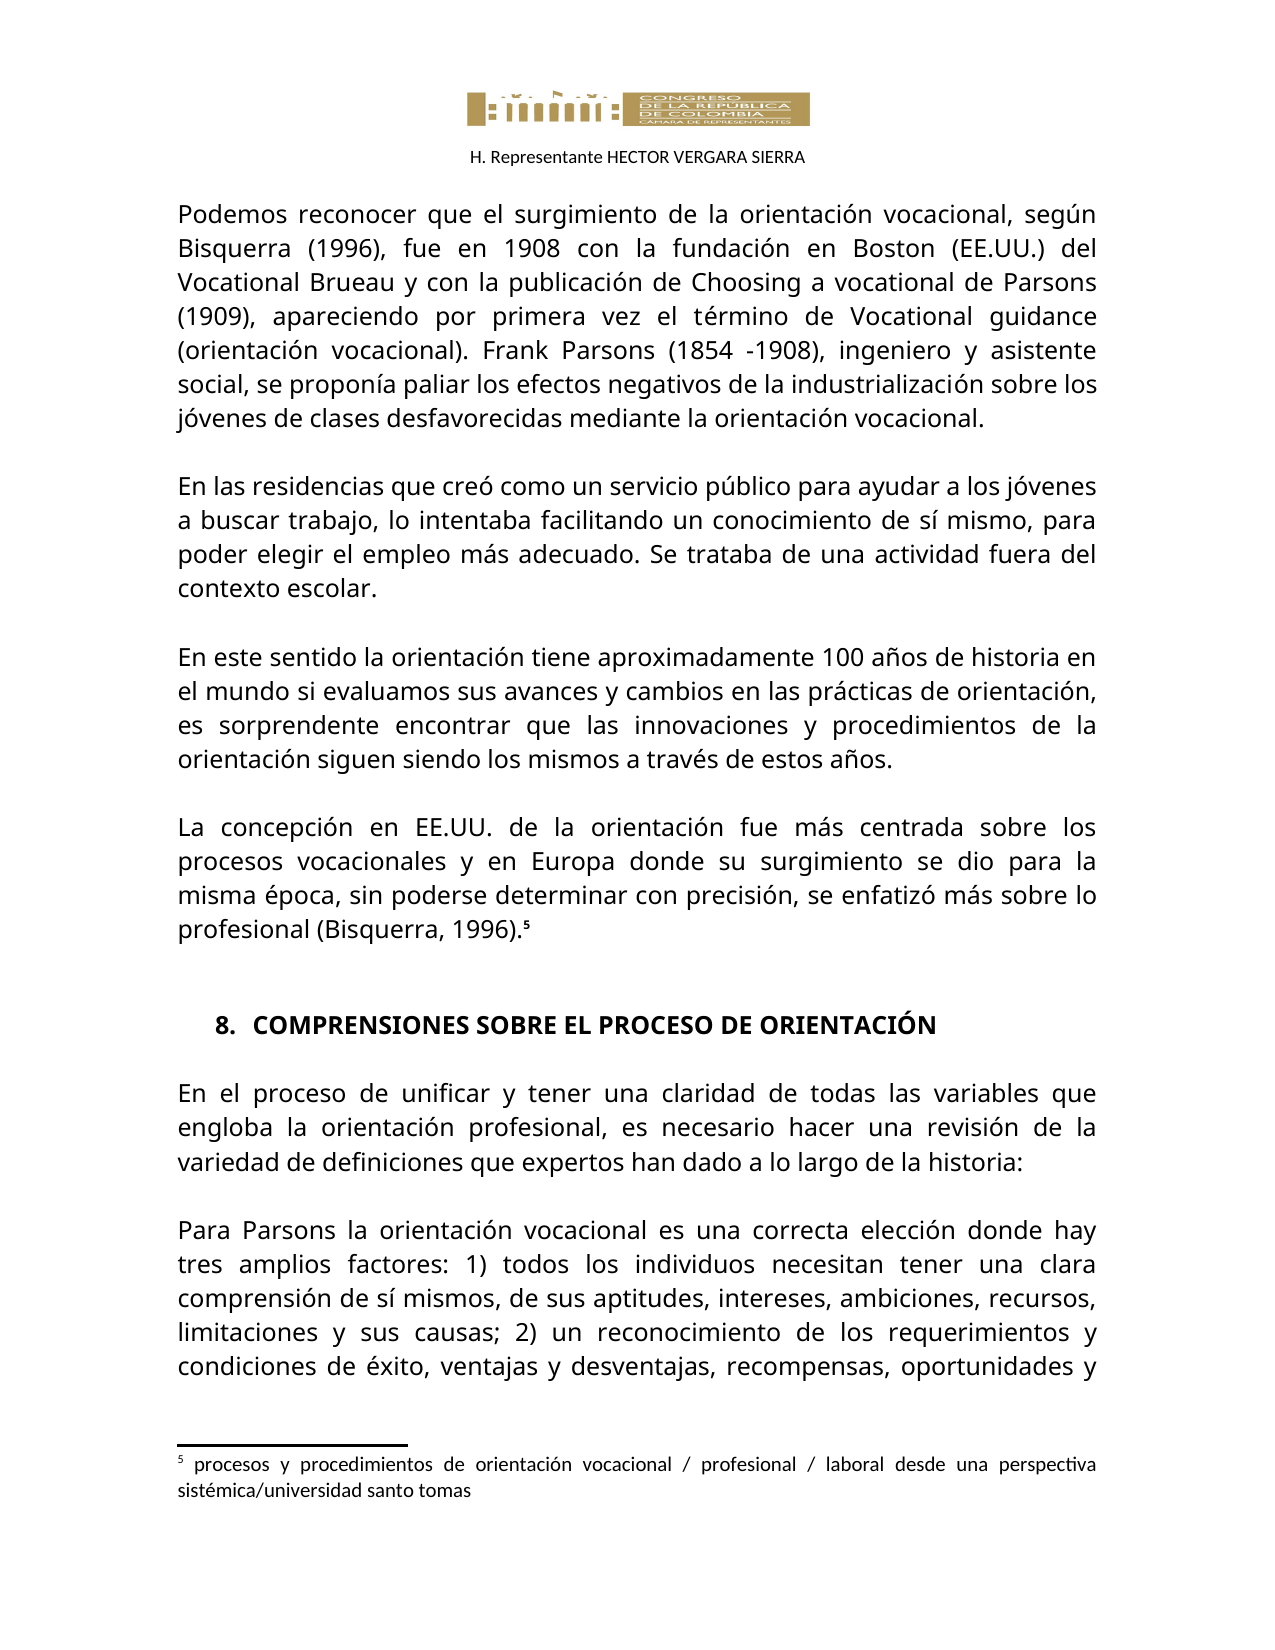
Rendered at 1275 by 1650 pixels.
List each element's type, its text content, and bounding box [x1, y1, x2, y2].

text En el proceso de unificar y tener una claridad de todas las variables que engloba la orientación profesional, es necesario hacer una revisión de la variedad de definiciones que expertos han dado a lo largo de la historia: [177, 1076, 1098, 1178]
list COMPRENSIONES SOBRE EL PROCESO DE ORIENTACIÓN [215, 1008, 1098, 1042]
text Podemos reconocer que el surgimiento de la orientación vocacional, según Bisquerra (1996), fue en 1908 con la fundación en Boston (EE.UU.) del Vocational Brueau y con la publicación de Choosing a vocational de Parsons (1909), apareciendo por primera vez el término de Vocational guidance (orientación vocacional). Frank Parsons (1854 -1908), ingeniero y asistente social, se proponía paliar los efectos negativos de la industrialización sobre los jóvenes de clases desfavorecidas mediante la orientación vocacional. [177, 196, 1098, 435]
picture [458, 73, 817, 146]
text La concepción en EE.UU. de la orientación fue más centrada sobre los procesos vocacionales y en Europa donde su surgimiento se dio para la misma época, sin poderse determinar con precisión, se enfatizó más sobre lo profesional (Bisquerra, 1996). [177, 809, 1098, 946]
text En este sentido la orientación tiene aproximadamente 100 años de historia en el mundo si evaluamos sus avances y cambios en las prácticas de orientación, es sorprendente encontrar que las innovaciones y procedimientos de la orientación siguen siendo los mismos a través de estos años. [177, 639, 1098, 776]
text En las residencias que creó como un servicio público para ayudar a los jóvenes a buscar trabajo, lo intentaba facilitando un conocimiento de sí mismo, para poder elegir el empleo más adecuado. Se trataba de una actividad fuera del contexto escolar. [177, 469, 1098, 605]
